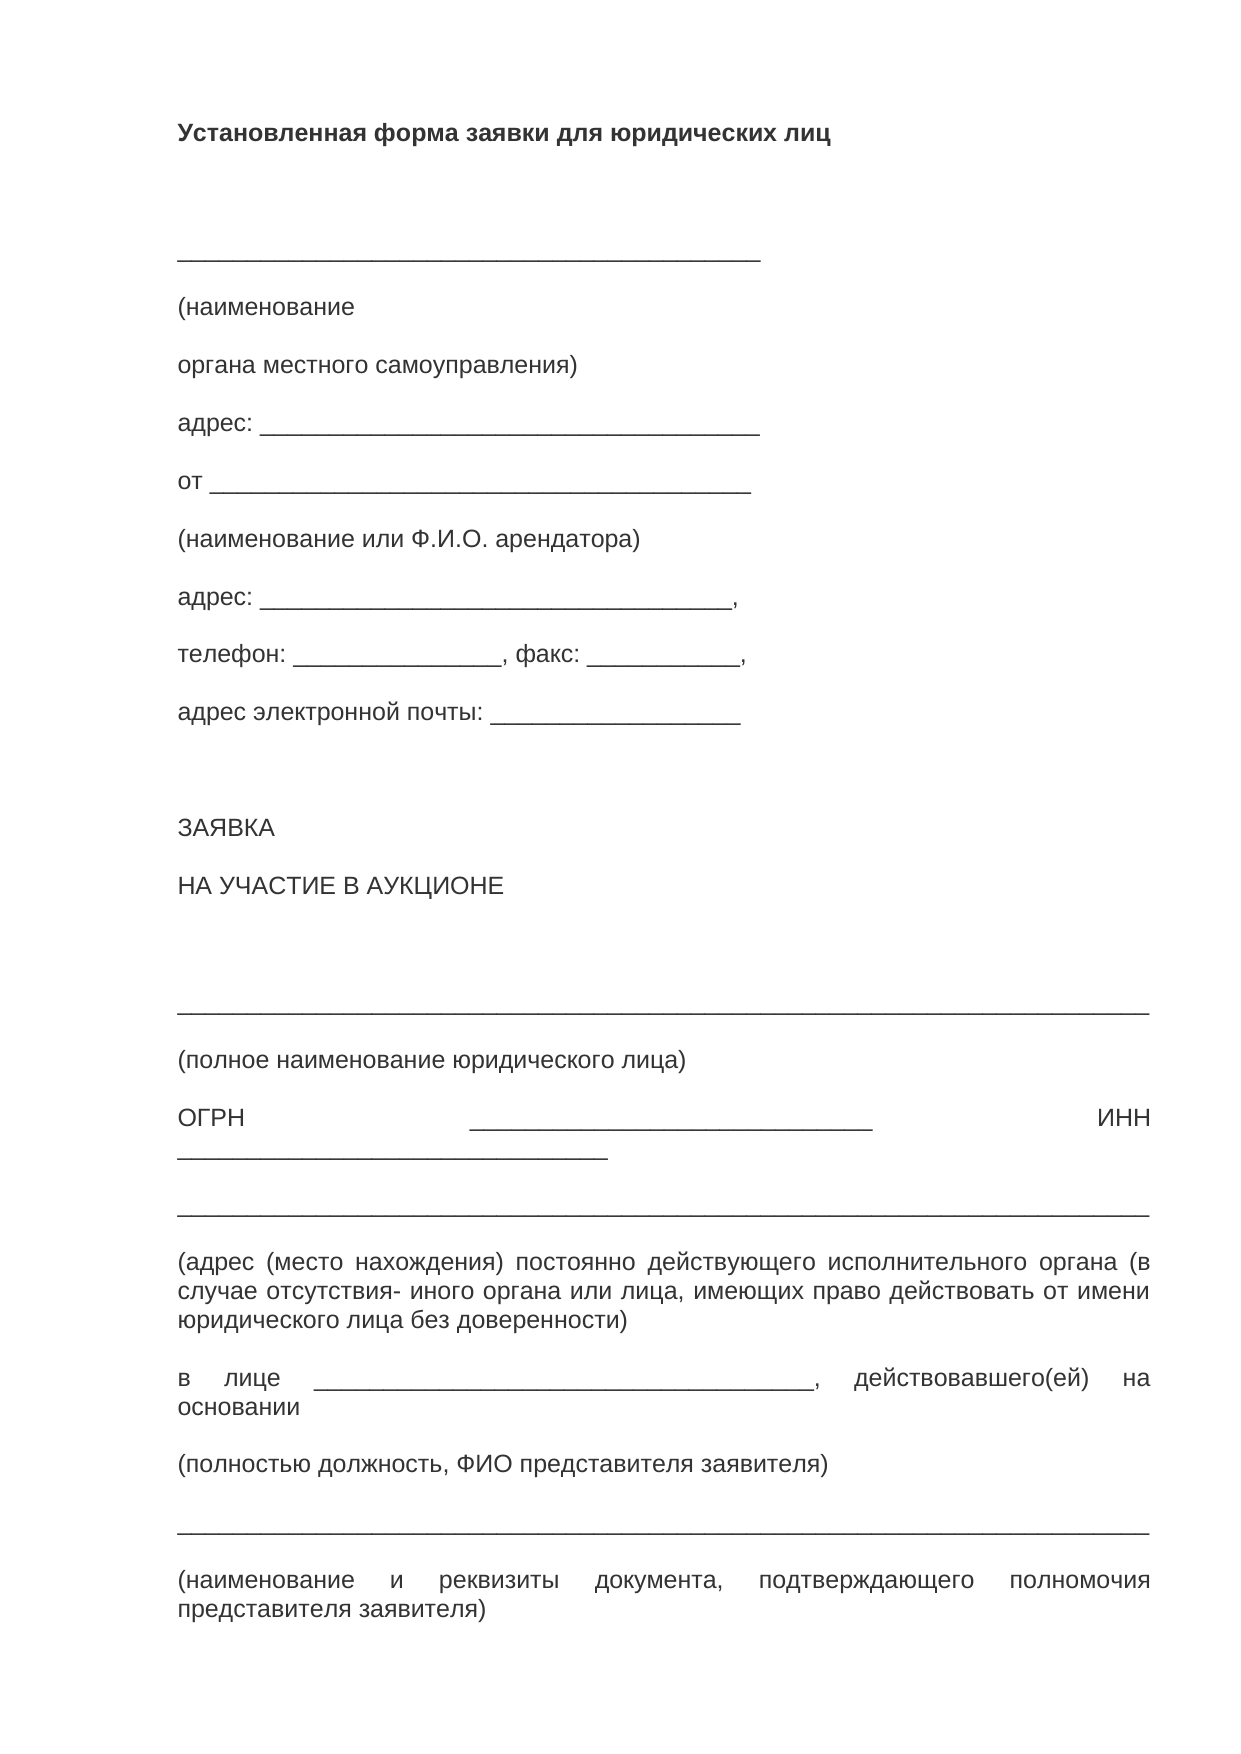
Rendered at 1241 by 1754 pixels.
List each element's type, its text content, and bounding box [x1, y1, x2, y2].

text телефон: _______________, факс: ___________, [177, 639, 1152, 668]
text (наименование или Ф.И.О. арендатора) [177, 523, 1152, 552]
text (адрес (место нахождения) постоянно действующего исполнительного органа (в случае отсутствия- иного органа или лица, имеющих право действовать от имени юридического лица без доверенности) [177, 1247, 1152, 1333]
text ЗАЯВКА [177, 813, 1152, 842]
text __________________________________________ [177, 234, 1152, 263]
text Установленная форма заявки для юридических лиц [177, 118, 1152, 147]
text адрес электронной почты: __________________ [177, 697, 1152, 726]
text адрес: __________________________________, [177, 581, 1152, 610]
text ______________________________________________________________________ [177, 1189, 1152, 1218]
text ______________________________________________________________________ [177, 987, 1152, 1016]
text адрес: ____________________________________ [177, 408, 1152, 436]
text (наименование [177, 292, 1152, 321]
text ОГРН _____________________________ ИНН _______________________________ [177, 1103, 1152, 1160]
text органа местного самоуправления) [177, 350, 1152, 378]
text (полностью должность, ФИО представителя заявителя) [177, 1449, 1152, 1478]
text (полное наименование юридического лица) [177, 1045, 1152, 1073]
text в лице ____________________________________, действовавшего(ей) на основании [177, 1363, 1152, 1420]
text от _______________________________________ [177, 466, 1152, 494]
text ______________________________________________________________________ [177, 1507, 1152, 1536]
text НА УЧАСТИЕ В АУКЦИОНЕ [177, 871, 1152, 900]
text (наименование и реквизиты документа, подтверждающего полномочия представителя заявителя) [177, 1565, 1152, 1623]
